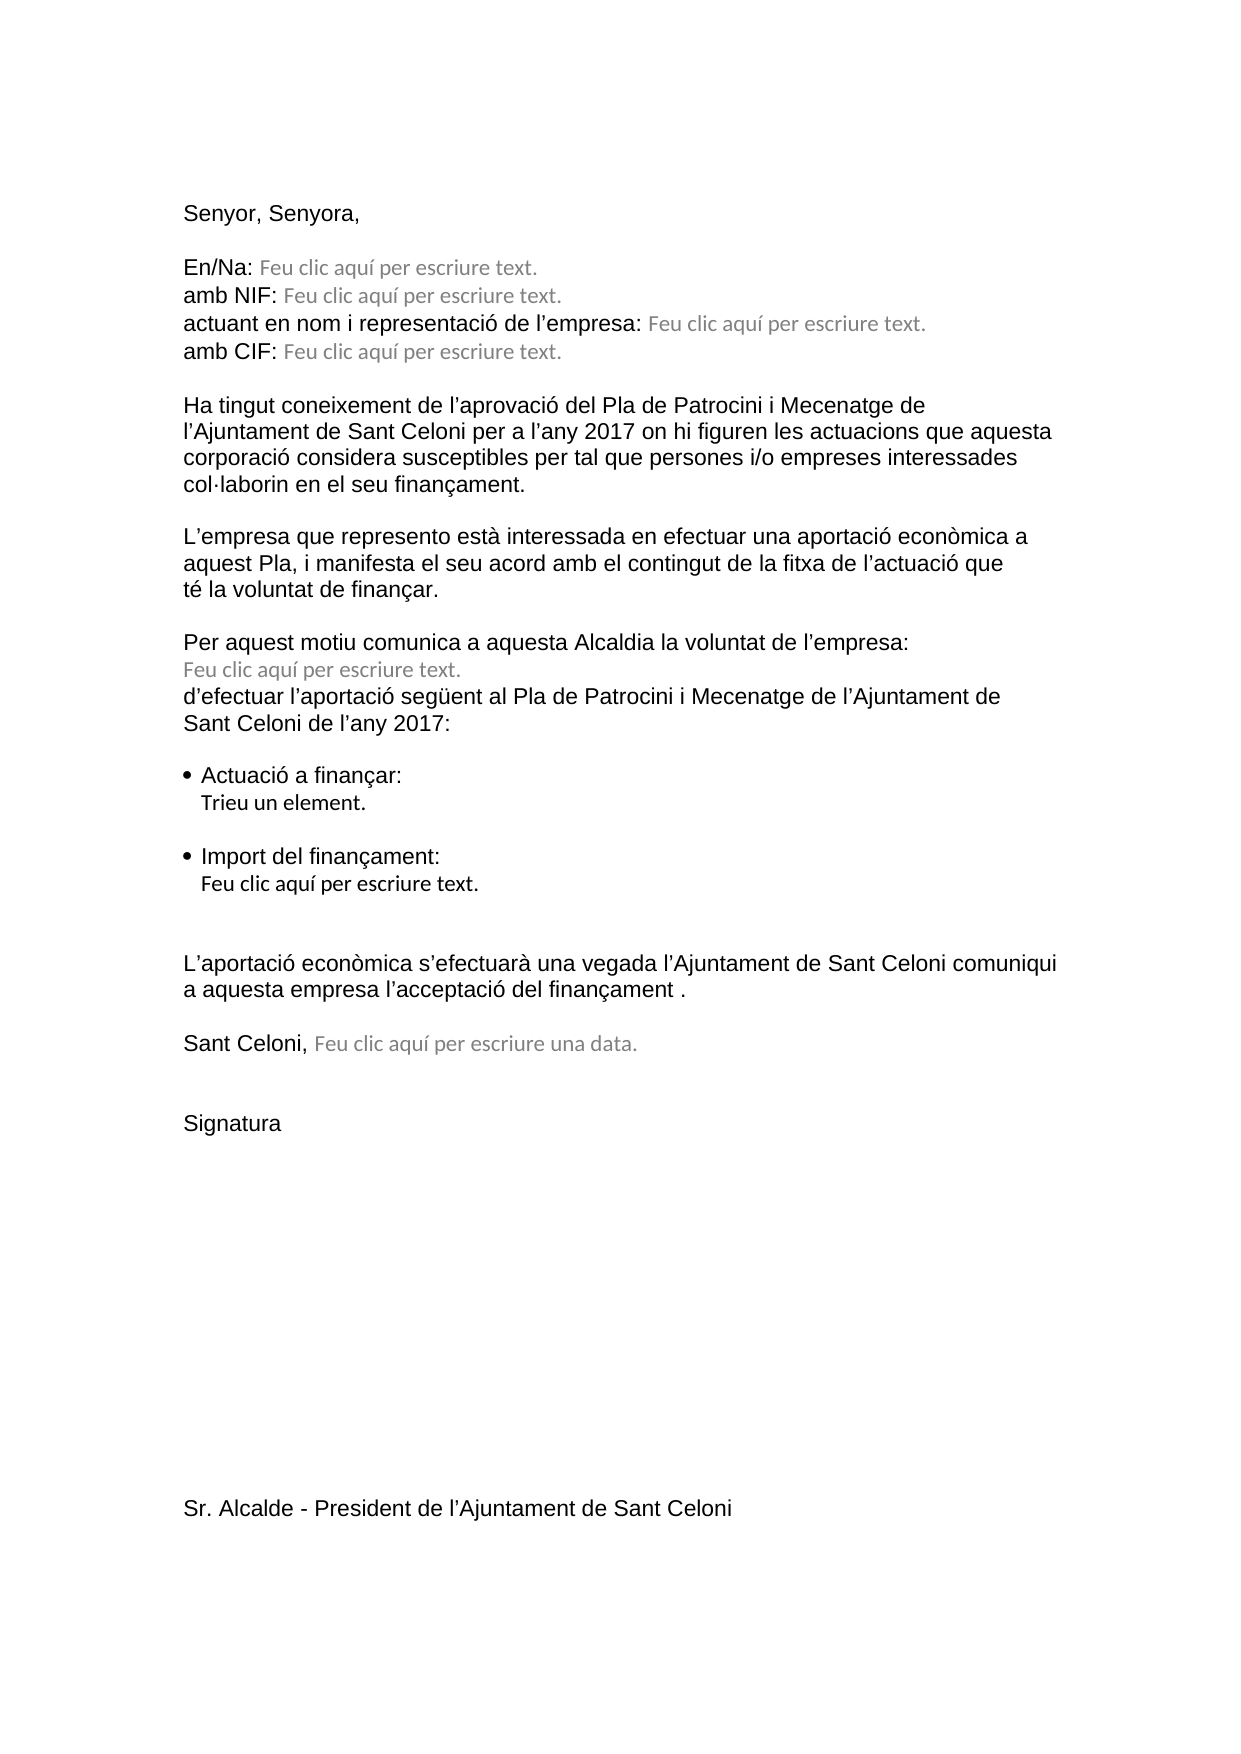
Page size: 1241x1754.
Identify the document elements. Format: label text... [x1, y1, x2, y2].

text aquest Pla, i manifesta el seu acord amb el contingut de la fitxa de l’actuació que [183, 550, 1057, 576]
text actuant en nom i representació de l’empresa: [183, 309, 1057, 337]
text Per aquest motiu comunica a aquesta Alcaldia la voluntat de l’empresa: [183, 629, 1057, 655]
text En/Na: [183, 253, 1057, 281]
text Ha tingut coneixement de l’aprovació del Pla de Patrocini i Mecenatge de l’Ajuntament de Sant Celoni per a l’any 2017 on hi figuren les actuacions que aquesta corporació considera susceptibles per tal que persones i/o empreses interessades col·laborin en el seu finançament. [183, 392, 1057, 497]
text L’empresa que represento està interessada en efectuar una aportació econòmica a [183, 523, 1057, 550]
text a aquesta empresa l’acceptació del finançament . [183, 976, 1057, 1003]
text Sant Celoni de l’any 2017: [183, 709, 1057, 736]
list Import del finançament: [183, 843, 1057, 869]
text Sant Celoni, [183, 1029, 1057, 1057]
text L’aportació econòmica s’efectuarà una vegada l’Ajuntament de Sant Celoni comuniqui [183, 950, 1057, 976]
text amb NIF: [183, 281, 1057, 309]
text amb CIF: [183, 337, 1057, 365]
text Senyor, Senyora, [183, 200, 1057, 227]
text Signatura [183, 1110, 1057, 1136]
text d’efectuar l’aportació següent al Pla de Patrocini i Mecenatge de l’Ajuntament de [183, 683, 1057, 709]
text té la voluntat de finançar. [183, 576, 1057, 602]
list Actuació a finançar: [183, 762, 1057, 788]
text Sr. Alcalde - President de l’Ajuntament de Sant Celoni [183, 1495, 1057, 1522]
